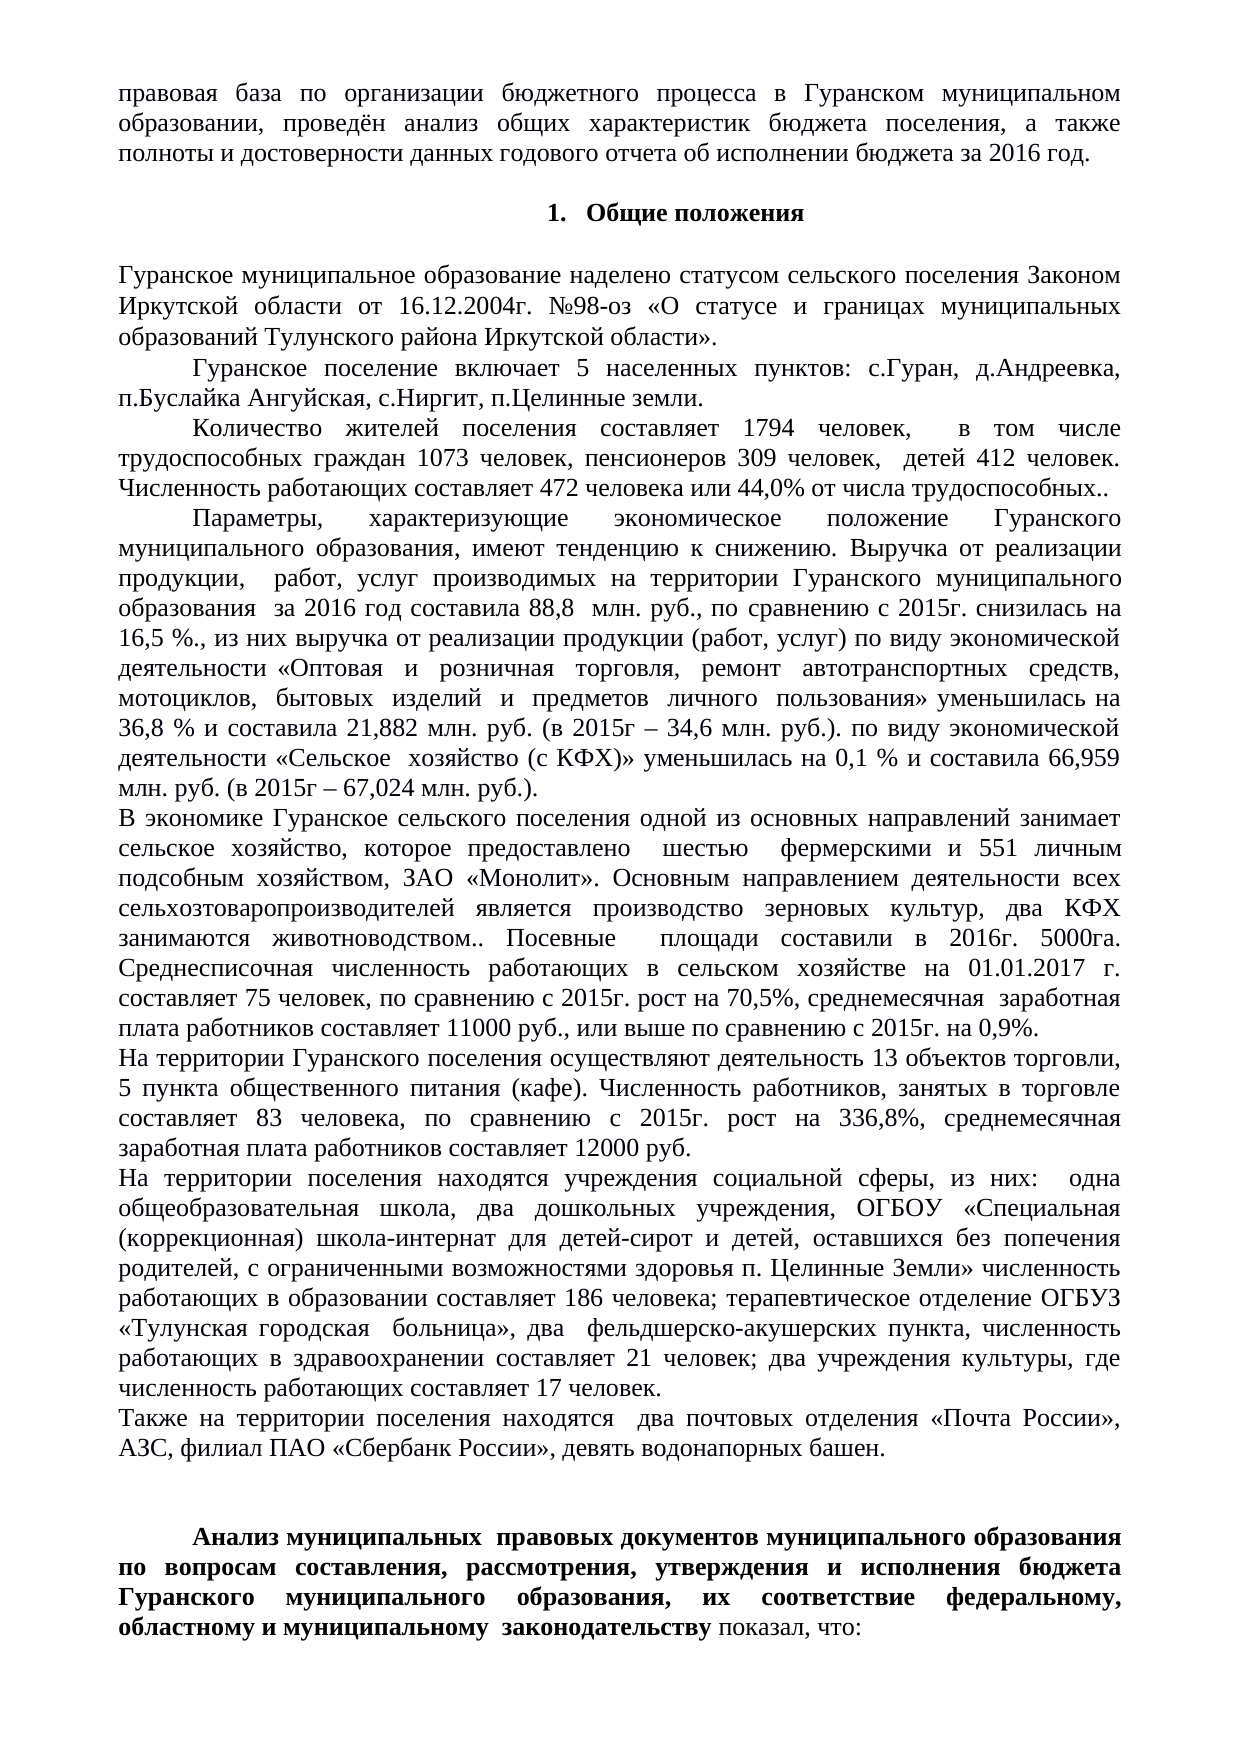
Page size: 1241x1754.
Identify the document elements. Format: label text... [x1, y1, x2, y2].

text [118, 77, 1122, 167]
text Также на территории поселения находятся два почтовых отделения «Почта России», АЗС, филиал ПАО «Сбербанк России», девять водонапорных башен. [118, 1402, 1122, 1462]
text На территории Гуранского поселения осуществляют деятельность 13 объектов торговли, 5 пункта общественного питания (кафе). Численность работников, занятых в торговле составляет 83 человека, по сравнению с 2015г. рост на 336,8%, среднемесячная заработная плата работников составляет 12000 руб. [118, 1042, 1122, 1162]
text Гуранское муниципальное образование наделено статусом сельского поселения Законом Иркутской области от 16.12.2004г. №98-оз «О статусе и границах муниципальных образований Тулунского района Иркутской области». [118, 259, 1122, 352]
text В экономике Гуранское сельского поселения одной из основных направлений занимает сельское хозяйство, которое предоставлено шестью фермерскими и 551 личным подсобным хозяйством, ЗАО «Монолит». Основным направлением деятельности всех сельхозтоваропроизводителей является производство зерновых культур, два КФХ занимаются животноводством.. Посевные площади составили в 2016г. 5000га. Среднесписочная численность работающих в сельском хозяйстве на 01.01.2017 г. составляет 75 человек, по сравнению с 2015г. рост на 70,5%, среднемесячная заработная плата работников составляет 11000 руб., или выше по сравнению с 2015г. на 0,9%. [118, 802, 1122, 1042]
list Общие положения [174, 197, 1122, 228]
text Гуранское поселение включает 5 населенных пунктов: с.Гуран, д.Андреевка, п.Буслайка Ангуйская, с.Ниргит, п.Целинные земли. [118, 352, 1122, 412]
text Анализ муниципальных правовых документов муниципального образования по вопросам составления, рассмотрения, утверждения и исполнения бюджета Гуранского муниципального образования, их соответствие федеральному, областному и муниципальному законодательству показал, что: [118, 1521, 1122, 1641]
text Количество жителей поселения составляет 1794 человек, в том числе трудоспособных граждан 1073 человек, пенсионеров 309 человек, детей 412 человек. Численность работающих составляет 472 человека или 44,0% от числа трудоспособных.. [118, 412, 1122, 502]
text На территории поселения находятся учреждения социальной сферы, из них: одна общеобразовательная школа, два дошкольных учреждения, ОГБОУ «Специальная (коррекционная) школа-интернат для детей-сирот и детей, оставшихся без попечения родителей, с ограниченными возможностями здоровья п. Целинные Земли» численность работающих в образовании составляет 186 человека; терапевтическое отделение ОГБУЗ «Тулунская городская больница», два фельдшерско-акушерских пункта, численность работающих в здравоохранении составляет 21 человек; два учреждения культуры, где численность работающих составляет 17 человек. [118, 1162, 1122, 1402]
text Параметры, характеризующие экономическое положение Гуранского муниципального образования, имеют тенденцию к снижению. Выручка от реализации продукции, работ, услуг производимых на территории Гуранского муниципального образования за 2016 год составила 88,8 млн. руб., по сравнению с 2015г. снизилась на 16,5 %., из них выручка от реализации продукции (работ, услуг) по виду экономической деятельности «Оптовая и розничная торговля, ремонт автотранспортных средств, мотоциклов, бытовых изделий и предметов личного пользования» уменьшилась на 36,8 % и составила 21,882 млн. руб. (в 2015г – 34,6 млн. руб.). по виду экономической деятельности «Сельское хозяйство (с КФХ)» уменьшилась на 0,1 % и составила 66,959 млн. руб. (в 2015г – 67,024 млн. руб.). [118, 502, 1122, 802]
